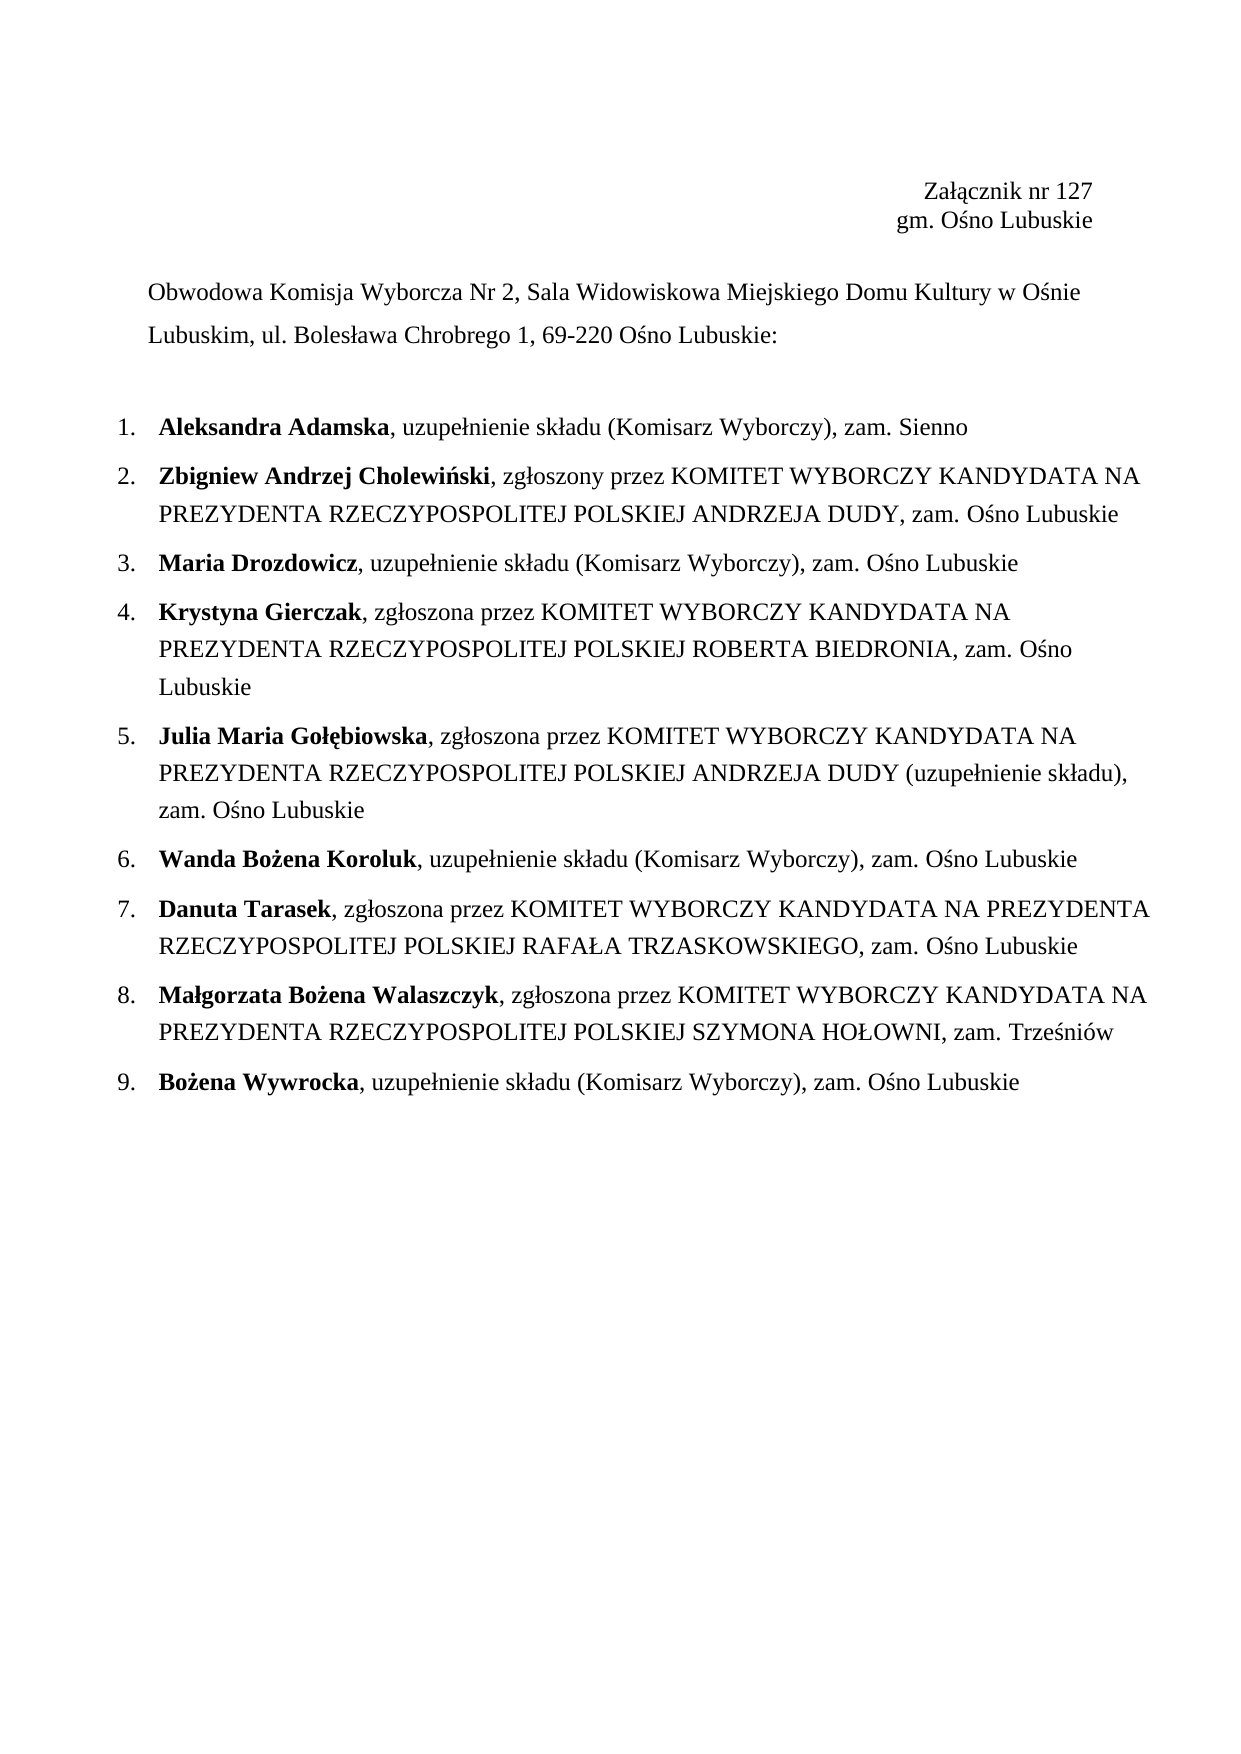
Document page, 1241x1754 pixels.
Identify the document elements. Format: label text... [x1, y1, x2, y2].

table_cell 8. [74, 974, 147, 1061]
table_cell 9. [74, 1061, 147, 1110]
table_header 1. [74, 406, 147, 456]
table_cell 5. [74, 715, 147, 839]
table_cell Danuta Tarasek, zgłoszona przez KOMITET WYBORCZY KANDYDATA NA PREZYDENTA RZECZYPOSPOLITEJ POLSKIEJ RAFAŁA TRZASKOWSKIEGO, zam. Ośno Lubuskie [147, 888, 1166, 974]
table_cell Maria Drozdowicz, uzupełnienie składu (Komisarz Wyborczy), zam. Ośno Lubuskie [147, 542, 1166, 591]
table_cell Julia Maria Gołębiowska, zgłoszona przez KOMITET WYBORCZY KANDYDATA NA PREZYDENTA RZECZYPOSPOLITEJ POLSKIEJ ANDRZEJA DUDY (uzupełnienie składu), zam. Ośno Lubuskie [147, 715, 1166, 839]
table_cell Małgorzata Bożena Walaszczyk, zgłoszona przez KOMITET WYBORCZY KANDYDATA NA PREZYDENTA RZECZYPOSPOLITEJ POLSKIEJ SZYMONA HOŁOWNI, zam. Trześniów [147, 974, 1166, 1061]
table_cell Bożena Wywrocka, uzupełnienie składu (Komisarz Wyborczy), zam. Ośno Lubuskie [147, 1061, 1166, 1110]
table_header Aleksandra Adamska, uzupełnienie składu (Komisarz Wyborczy), zam. Sienno [147, 406, 1166, 456]
text Obwodowa Komisja Wyborcza Nr 2, Sala Widowiskowa Miejskiego Domu Kultury w Ośnie Lubuskim, ul. Bolesława Chrobrego 1, 69-220 Ośno Lubuskie: [148, 277, 1093, 349]
table_cell 7. [74, 888, 147, 974]
table_cell 4. [74, 591, 147, 715]
table_cell Krystyna Gierczak, zgłoszona przez KOMITET WYBORCZY KANDYDATA NA PREZYDENTA RZECZYPOSPOLITEJ POLSKIEJ ROBERTA BIEDRONIA, zam. Ośno Lubuskie [147, 591, 1166, 715]
table_cell 3. [74, 542, 147, 591]
table_cell Zbigniew Andrzej Cholewiński, zgłoszony przez KOMITET WYBORCZY KANDYDATA NA PREZYDENTA RZECZYPOSPOLITEJ POLSKIEJ ANDRZEJA DUDY, zam. Ośno Lubuskie [147, 456, 1166, 542]
text Załącznik nr 127 [679, 176, 1093, 205]
table_cell Wanda Bożena Koroluk, uzupełnienie składu (Komisarz Wyborczy), zam. Ośno Lubuskie [147, 839, 1166, 888]
table_cell 2. [74, 456, 147, 542]
table_cell 6. [74, 839, 147, 888]
text gm. Ośno Lubuskie [148, 205, 1093, 234]
